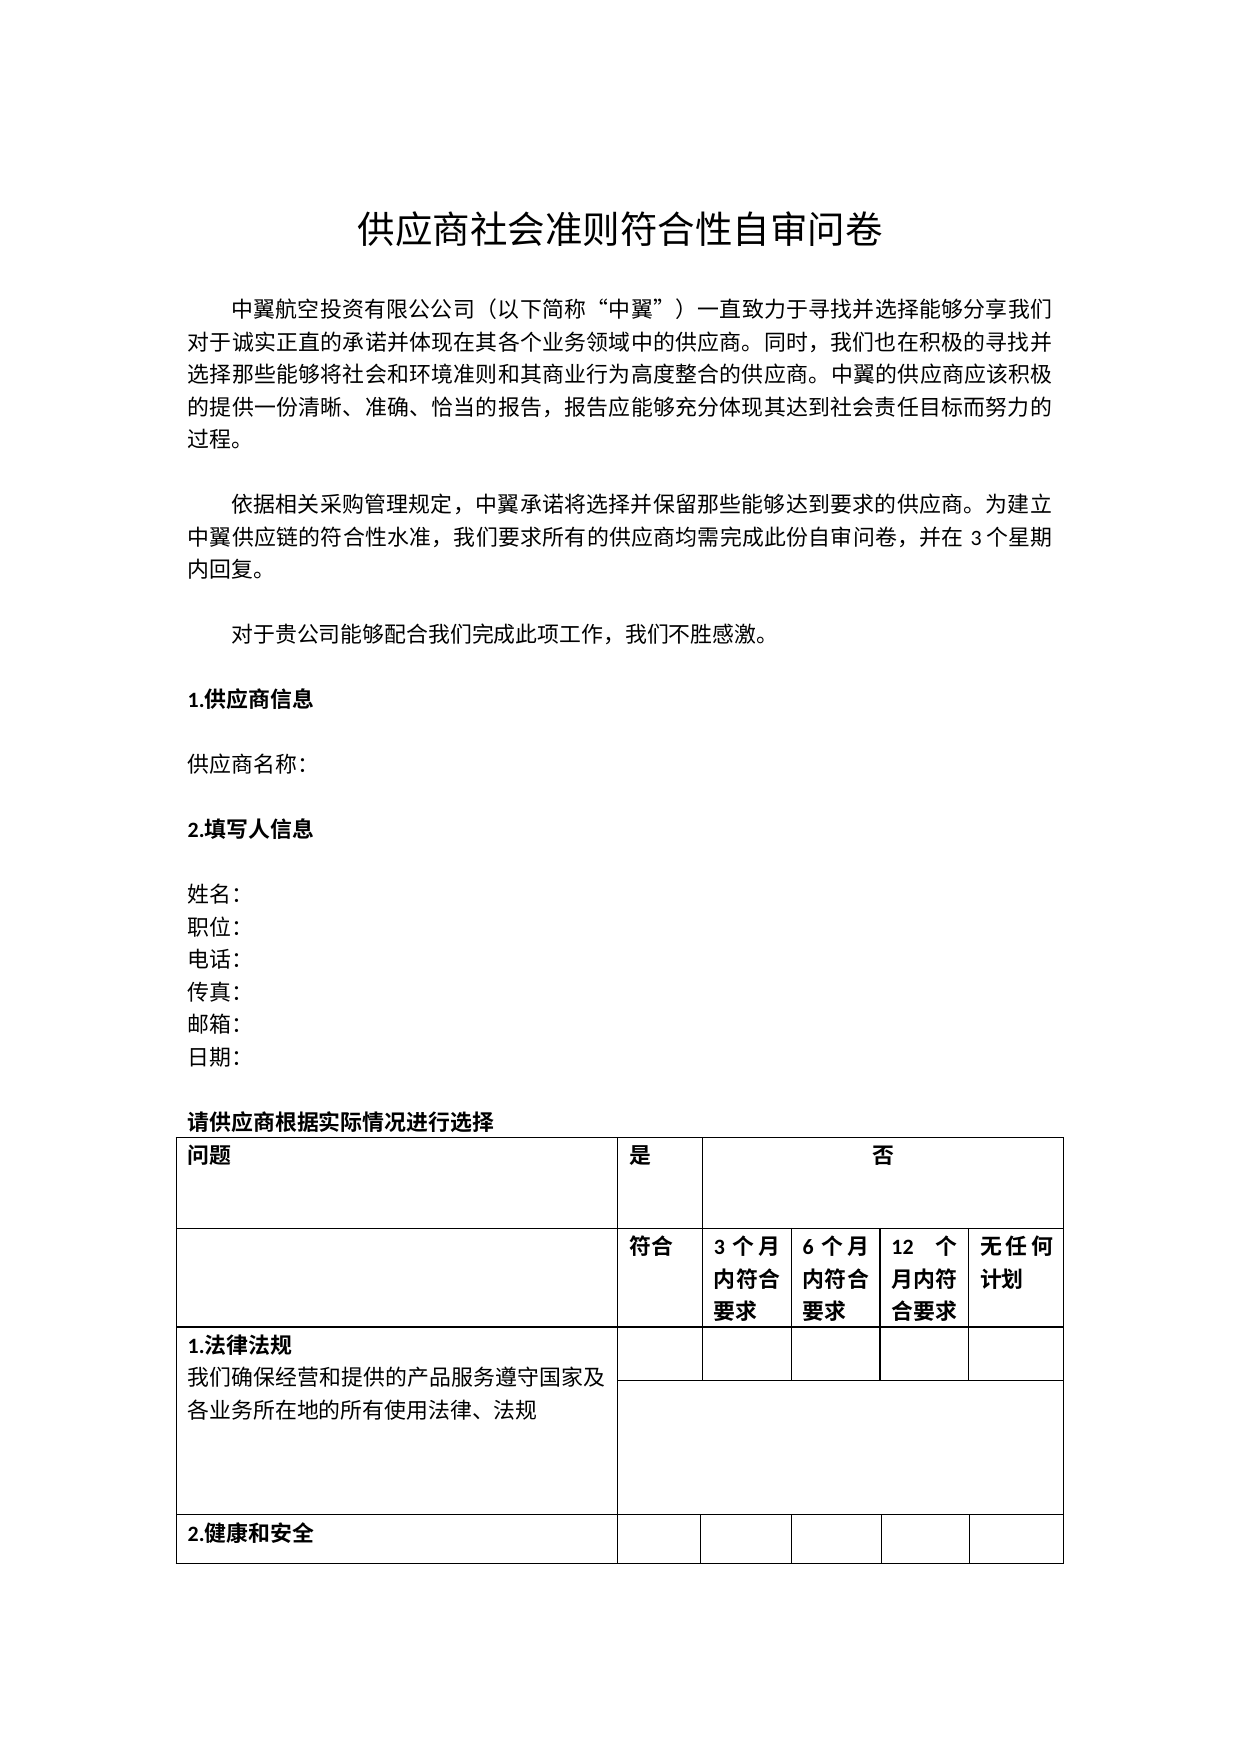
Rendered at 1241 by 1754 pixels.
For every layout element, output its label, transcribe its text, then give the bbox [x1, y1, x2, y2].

text 1.供应商信息 [187, 682, 1053, 714]
table_header 是 [618, 1138, 702, 1228]
table_header 问题 [177, 1138, 617, 1228]
table_cell [618, 1381, 1063, 1514]
text 中翼航空投资有限公公司（以下简称“中翼”）一直致力于寻找并选择能够分享我们对于诚实正直的承诺并体现在其各个业务领域中的供应商。同时，我们也在积极的寻找并选择那些能够将社会和环境准则和其商业行为高度整合的供应商。中翼的供应商应该积极的提供一份清晰、准确、恰当的报告，报告应能够充分体现其达到社会责任目标而努力的过程。 [187, 292, 1053, 454]
table_cell [792, 1515, 881, 1563]
table_cell [618, 1515, 700, 1563]
table_cell 1.法律法规 我们确保经营和提供的产品服务遵守国家及各业务所在地的所有使用法律、法规 [177, 1328, 617, 1514]
table_cell [701, 1515, 791, 1563]
table_cell 6个月内符合要求 [792, 1229, 879, 1326]
table_cell 无任何计划 [969, 1229, 1063, 1326]
text 依据相关采购管理规定，中翼承诺将选择并保留那些能够达到要求的供应商。为建立中翼供应链的符合性水准，我们要求所有的供应商均需完成此份自审问卷，并在3个星期内回复。 [187, 487, 1053, 584]
text 供应商名称： [187, 747, 1053, 779]
table_cell [969, 1328, 1063, 1380]
text 请供应商根据实际情况进行选择 [187, 1104, 1053, 1137]
table_cell [703, 1328, 791, 1380]
table_cell [882, 1515, 969, 1563]
text 姓名： [187, 877, 1053, 909]
table_header 否 [703, 1138, 1063, 1228]
text 供应商社会准则符合性自审问卷 [187, 194, 1053, 259]
table_cell [177, 1229, 617, 1326]
text 2.填写人信息 [187, 812, 1053, 844]
table_cell 12个月内符合要求 [881, 1229, 968, 1326]
text 邮箱： [187, 1007, 1053, 1039]
text 对于贵公司能够配合我们完成此项工作，我们不胜感激。 [187, 617, 1053, 649]
table_cell [792, 1328, 879, 1380]
text 日期： [187, 1039, 1053, 1072]
text 电话： [187, 942, 1053, 974]
table_cell 3个月内符合要求 [703, 1229, 791, 1326]
table_cell [618, 1328, 702, 1380]
text 职位： [187, 909, 1053, 942]
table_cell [177, 1515, 617, 1563]
table_cell [881, 1328, 968, 1380]
text 传真： [187, 974, 1053, 1007]
table_cell 符合 [618, 1229, 702, 1326]
table_cell [970, 1515, 1063, 1563]
